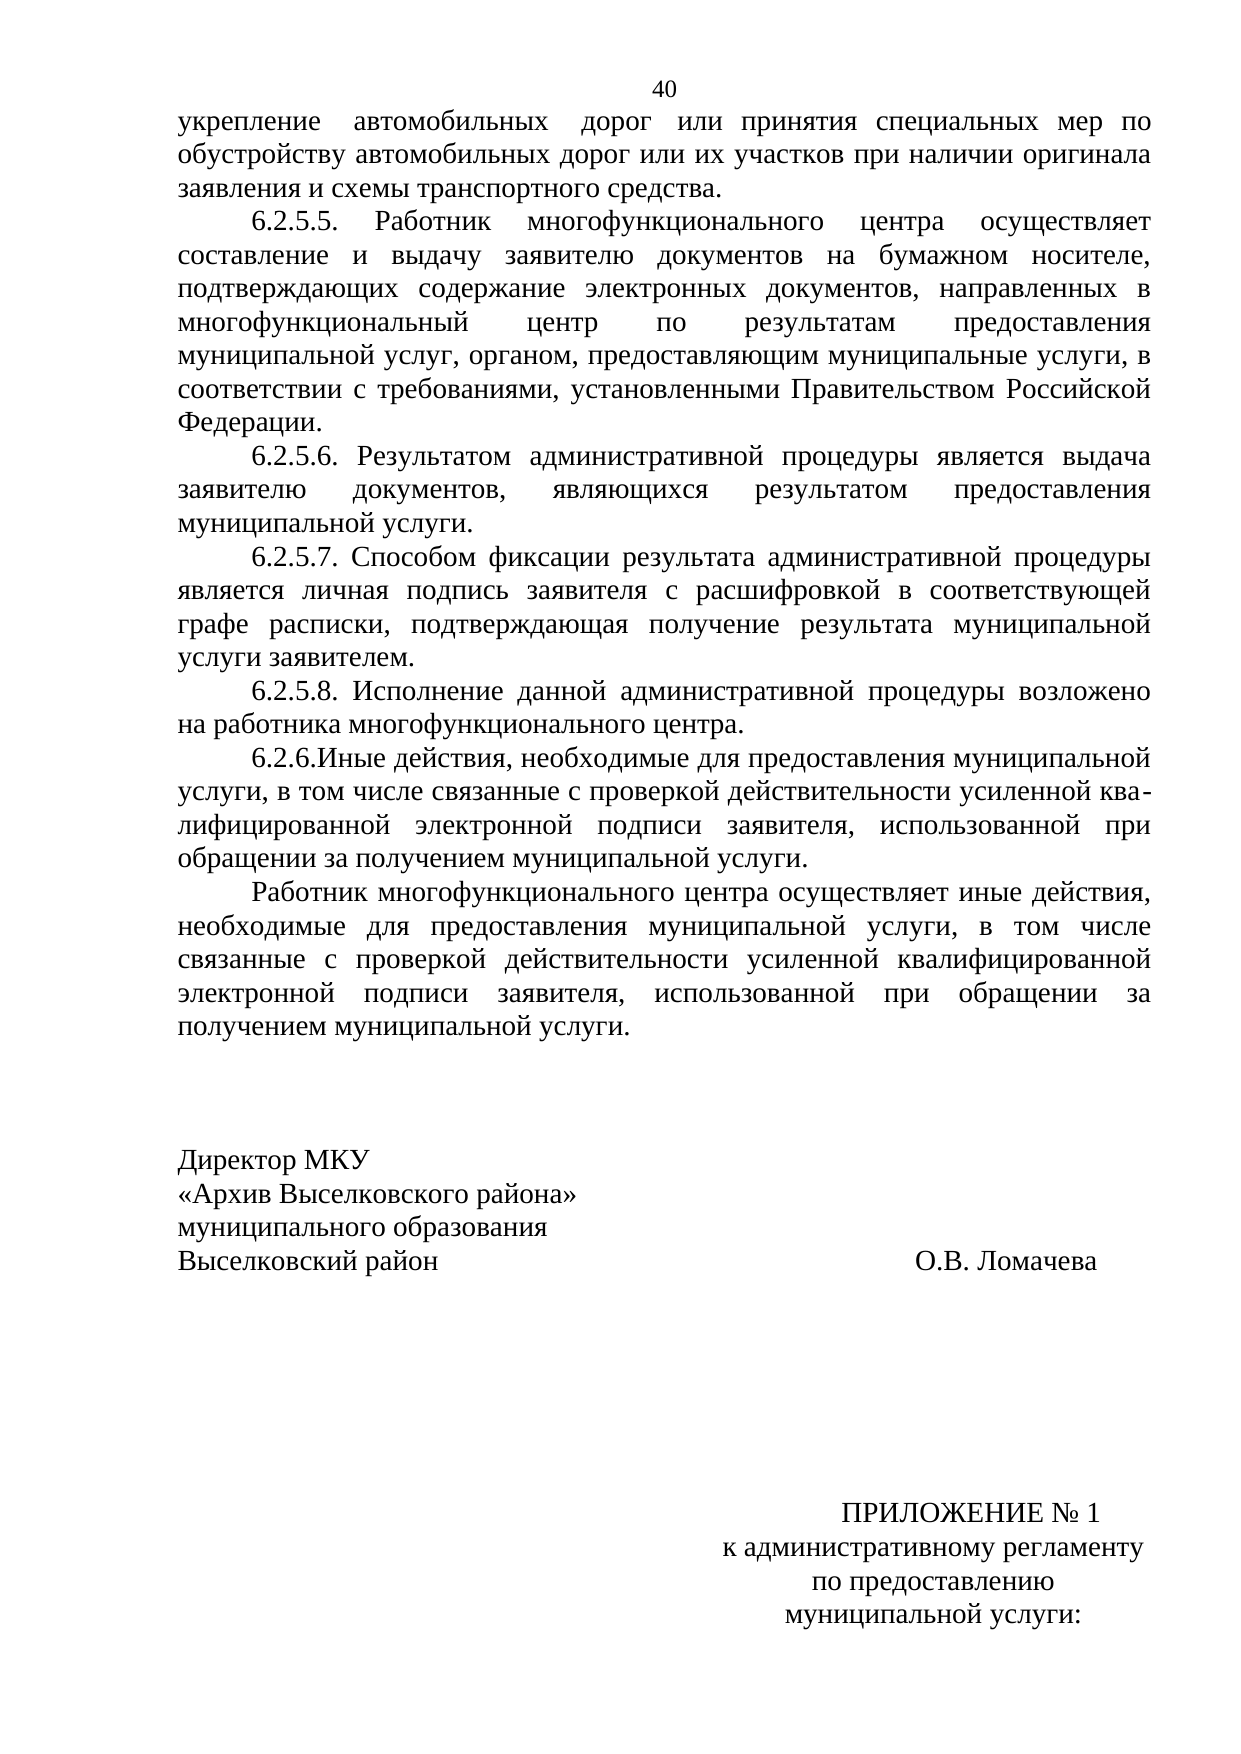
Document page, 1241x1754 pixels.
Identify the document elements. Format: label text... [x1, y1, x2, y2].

text 6.2.5.6. Результатом административной процедуры является выдача заявителю документов, являющихся результатом предоставления муниципальной услуги. [177, 438, 1152, 539]
text муниципального образования [177, 1209, 1152, 1243]
text 6.2.5.7. Способом фиксации результата административной процедуры является личная подпись заявителя с расшифровкой в соответствующей графе расписки, подтверждающая получение результата муниципальной услуги заявителем. [177, 539, 1152, 673]
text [715, 1563, 1152, 1630]
text 6.2.5.8. Исполнение данной административной процедуры возложено на работника многофункционального центра. [177, 673, 1152, 740]
text к административному регламенту [715, 1529, 1152, 1563]
text Директор МКУ [177, 1142, 1152, 1176]
text Выселковский район О.В. Ломачева [177, 1243, 1152, 1277]
text 6.2.6.Иные действия, необходимые для предоставления муниципальной услуги, в том числе связанные с проверкой действительности усиленной квалифицированной электронной подписи заявителя, использованной при обращении за получением муниципальной услуги. [177, 740, 1152, 874]
text «Архив Выселковского района» [177, 1176, 1152, 1209]
text 6.2.5.5. Работник многофункционального центра осуществляет составление и выдачу заявителю документов на бумажном носителе, подтверждающих содержание электронных документов, направленных в многофункциональный центр по результатам предоставления муниципальной услуг, органом, предоставляющим муниципальные услуги, в соответствии с требованиями, установленными Правительством Российской Федерации. [177, 203, 1152, 438]
text Работник многофункционального центра осуществляет иные действия, необходимые для предоставления муниципальной услуги, в том числе связанные с проверкой действительности усиленной квалифицированной электронной подписи заявителя, использованной при обращении за получением муниципальной услуги. [177, 874, 1152, 1042]
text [177, 103, 1152, 203]
subtitle ПРИЛОЖЕНИЕ № 1 [767, 1496, 1152, 1529]
